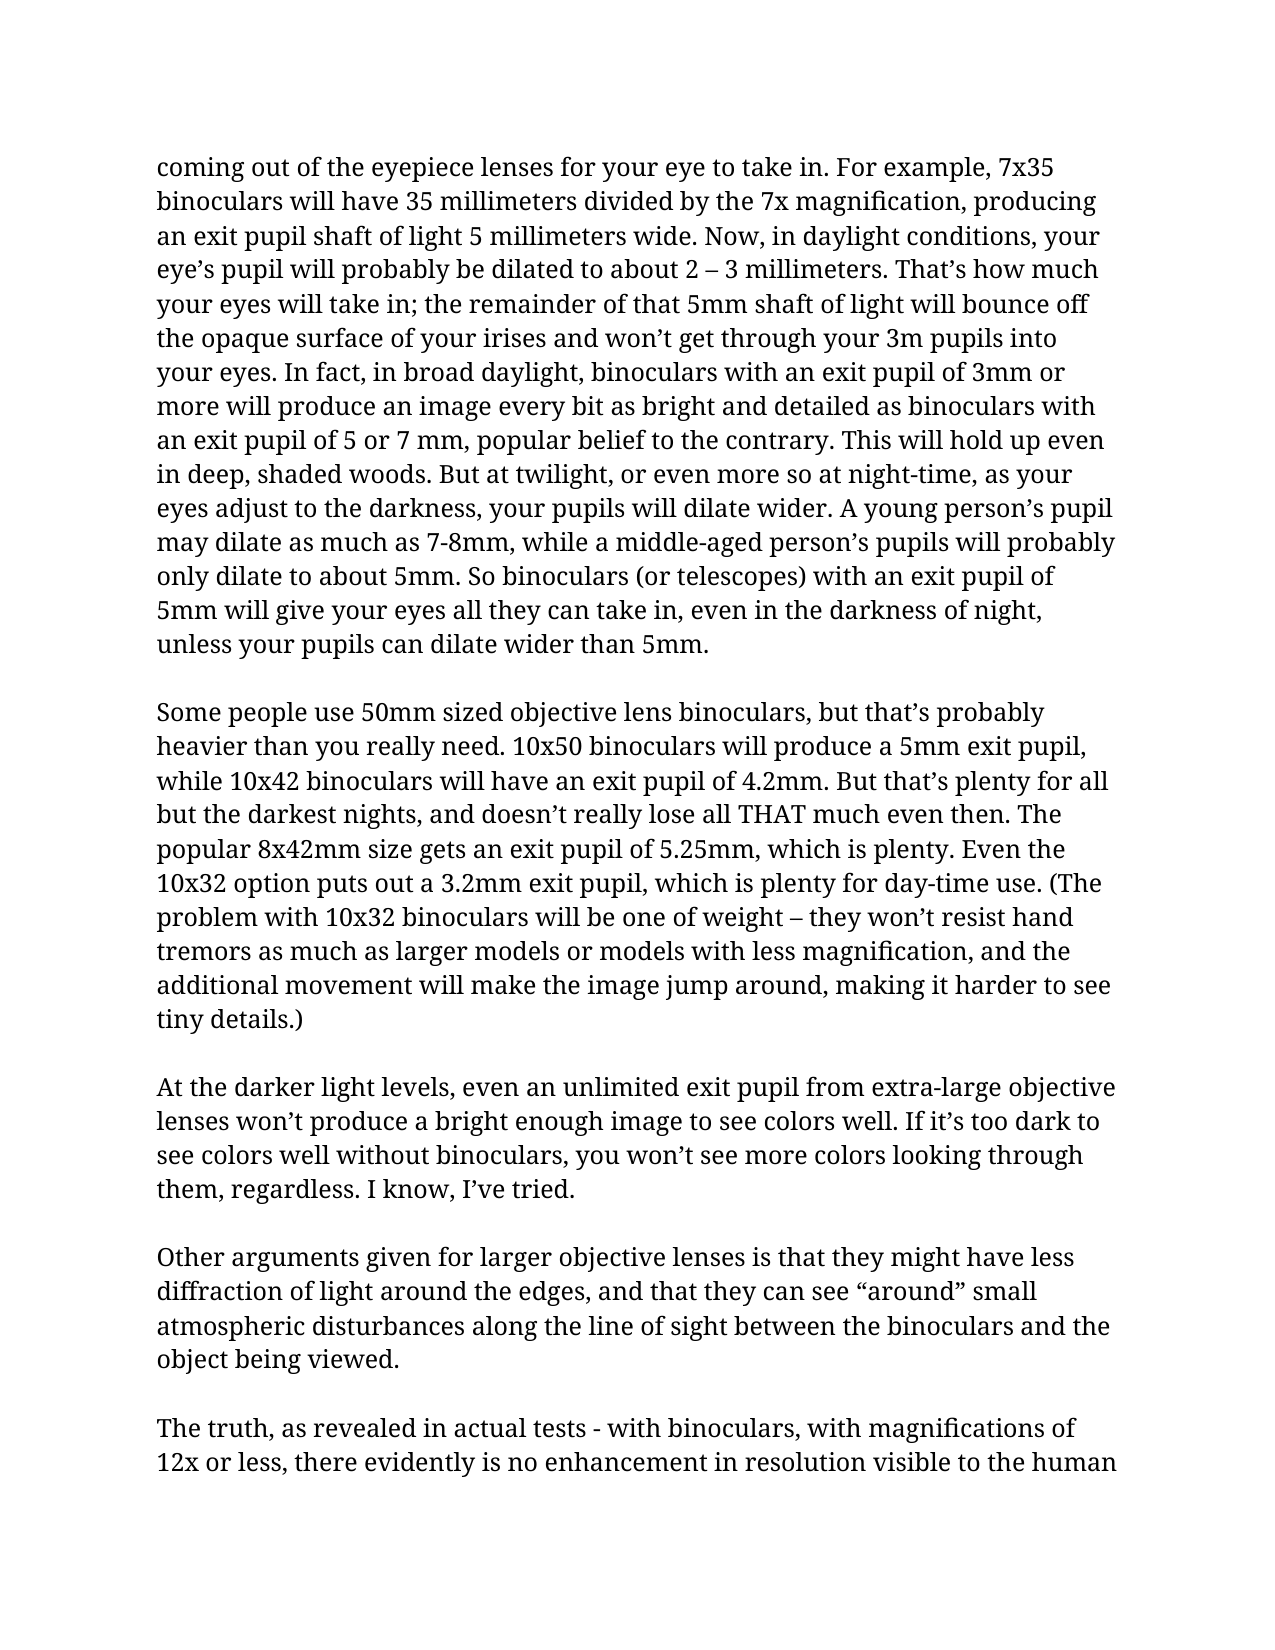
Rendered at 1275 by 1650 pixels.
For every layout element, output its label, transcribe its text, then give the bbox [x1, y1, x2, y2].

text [156, 1410, 1118, 1478]
text At the darker light levels, even an unlimited exit pupil from extra-large objective lenses won’t produce a bright enough image to see colors well. If it’s too dark to see colors well without binoculars, you won’t see more colors looking through them, regardless. I know, I’ve tried. [156, 1036, 1118, 1206]
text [156, 150, 1118, 661]
text Other arguments given for larger objective lenses is that they might have less diffraction of light around the edges, and that they can see “around” small atmospheric disturbances along the line of sight between the binoculars and the object being viewed. [156, 1240, 1118, 1376]
text Some people use 50mm sized objective lens binoculars, but that’s probably heavier than you really need. 10x50 binoculars will produce a 5mm exit pupil, while 10x42 binoculars will have an exit pupil of 4.2mm. But that’s plenty for all but the darkest nights, and doesn’t really lose all THAT much even then. The popular 8x42mm size gets an exit pupil of 5.25mm, which is plenty. Even the 10x32 option puts out a 3.2mm exit pupil, which is plenty for day-time use. (The problem with 10x32 binoculars will be one of weight – they won’t resist hand tremors as much as larger models or models with less magnification, and the additional movement will make the image jump around, making it harder to see tiny details.) [156, 695, 1118, 1036]
